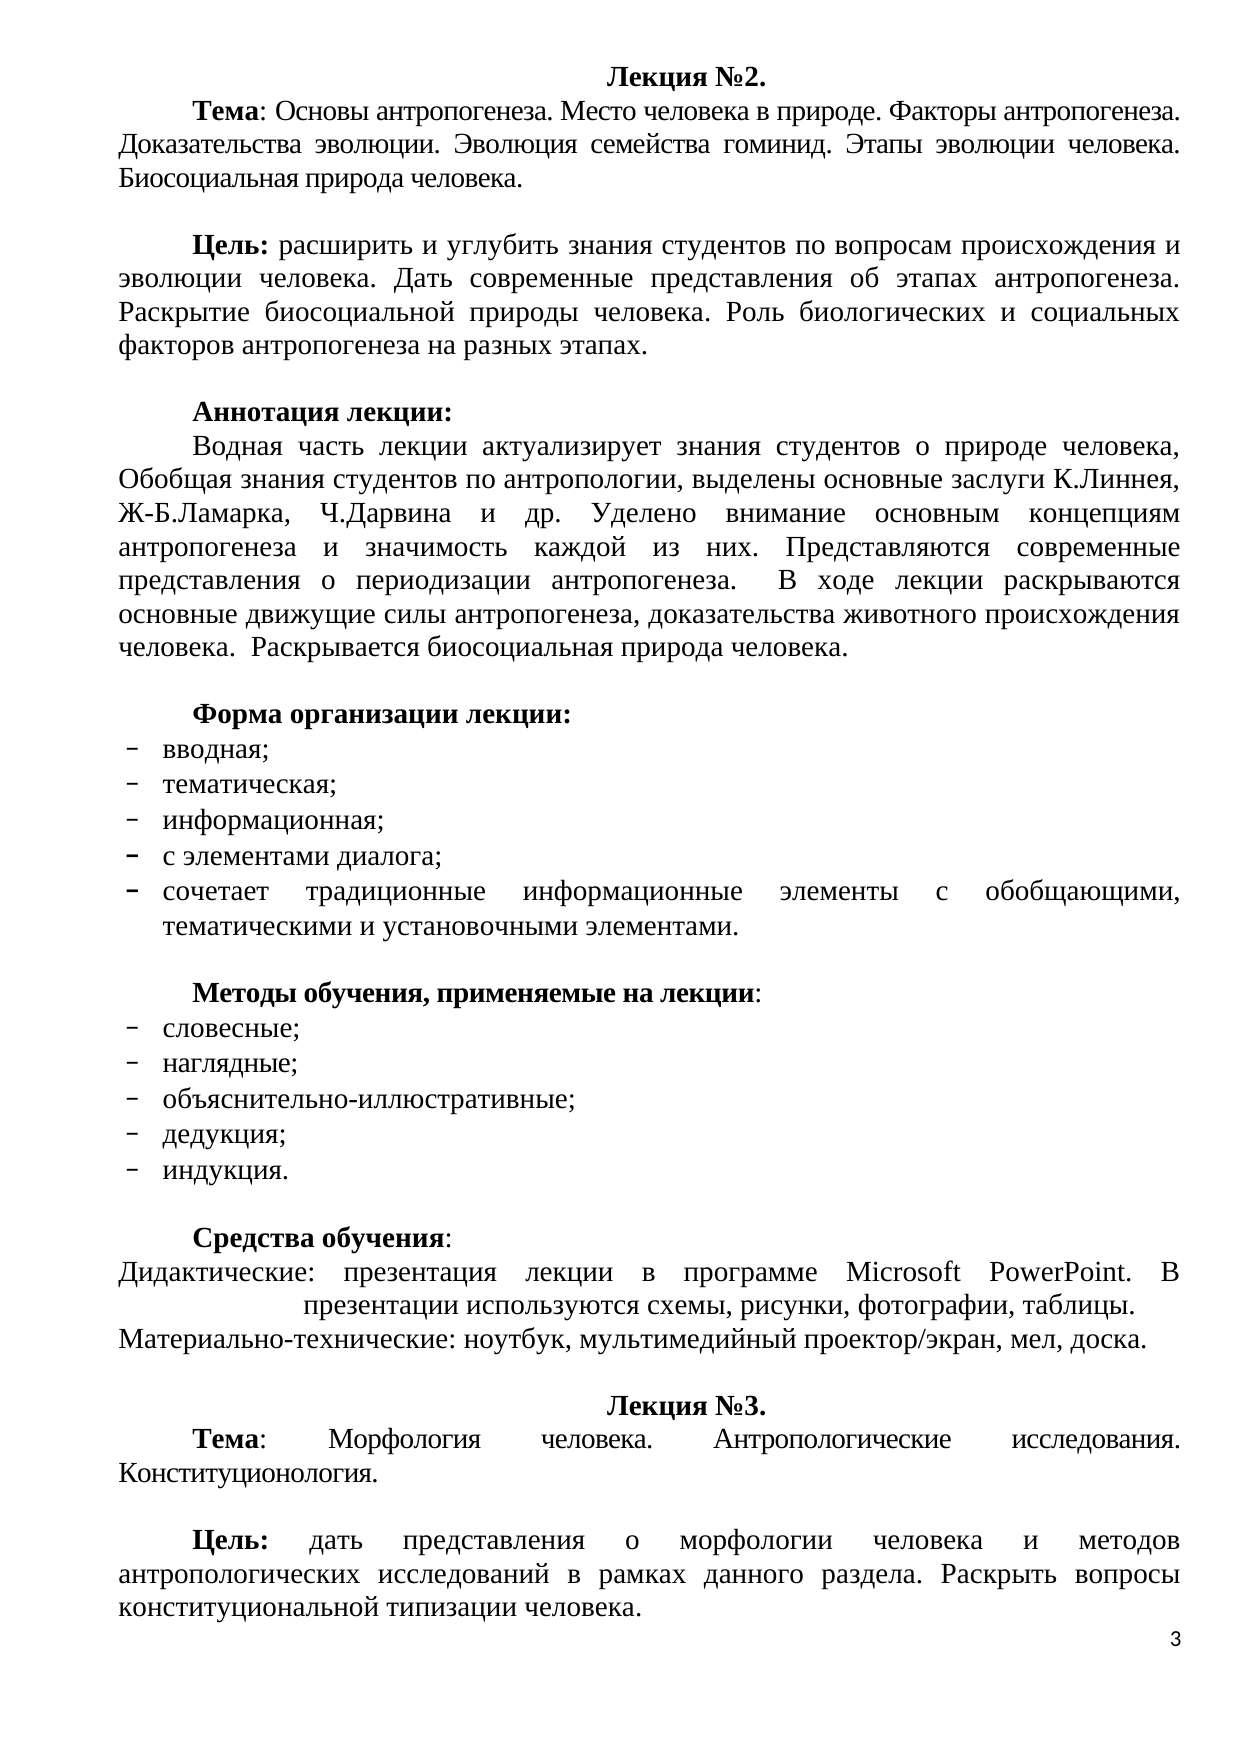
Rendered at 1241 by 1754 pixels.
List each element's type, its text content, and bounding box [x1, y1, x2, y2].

text Лекция №2. [118, 59, 1181, 93]
text Лекция №3. [118, 1388, 1181, 1422]
list информационная; [125, 801, 1181, 837]
text Аннотация лекции: [118, 394, 1181, 428]
text Дидактические: презентация лекции в программе Microsoft PowerPoint. В презентации используются схемы, рисунки, фотографии, таблицы. [118, 1254, 1181, 1321]
list с элементами диалога; [125, 837, 1181, 872]
text Цель: расширить и углубить знания студентов по вопросам происхождения и эволюции человека. Дать современные представления об этапах антропогенеза. Раскрытие биосоциальной природы человека. Роль биологических и социальных факторов антропогенеза на разных этапах. [118, 227, 1181, 361]
text Тема: Морфология человека. Антропологические исследования. Конституционология. [118, 1422, 1181, 1489]
list объяснительно-иллюстративные; [125, 1080, 1181, 1116]
text Методы обучения, применяемые на лекции: [118, 975, 1181, 1009]
text Цель: дать представления о морфологии человека и методов антропологических исследований в рамках данного раздела. Раскрыть вопросы конституциональной типизации человека. [118, 1522, 1181, 1623]
text Средства обучения: [118, 1220, 1181, 1254]
list сочетает традиционные информационные элементы с обобщающими, тематическими и установочными элементами. [125, 872, 1181, 942]
list наглядные; [125, 1044, 1181, 1080]
list словесные; [125, 1009, 1181, 1044]
text Форма организации лекции: [118, 696, 1181, 730]
text Материально-технические: ноутбук, мультимедийный проектор/экран, мел, доска. [118, 1321, 1181, 1354]
list вводная; [125, 730, 1181, 766]
list индукция. [125, 1151, 1181, 1187]
text Водная часть лекции актуализирует знания студентов о природе человека, Обобщая знания студентов по антропологии, выделены основные заслуги К.Линнея, Ж-Б.Ламарка, Ч.Дарвина и др. Уделено внимание основным концепциям антропогенеза и значимость каждой из них. Представляются современные представления о периодизации антропогенеза. В ходе лекции раскрываются основные движущие силы антропогенеза, доказательства животного происхождения человека. Раскрывается биосоциальная природа человека. [118, 428, 1181, 663]
text Тема: Основы антропогенеза. Место человека в природе. Факторы антропогенеза. Доказательства эволюции. Эволюция семейства гоминид. Этапы эволюции человека. Биосоциальная природа человека. [118, 93, 1181, 193]
list тематическая; [125, 766, 1181, 801]
list дедукция; [125, 1116, 1181, 1151]
